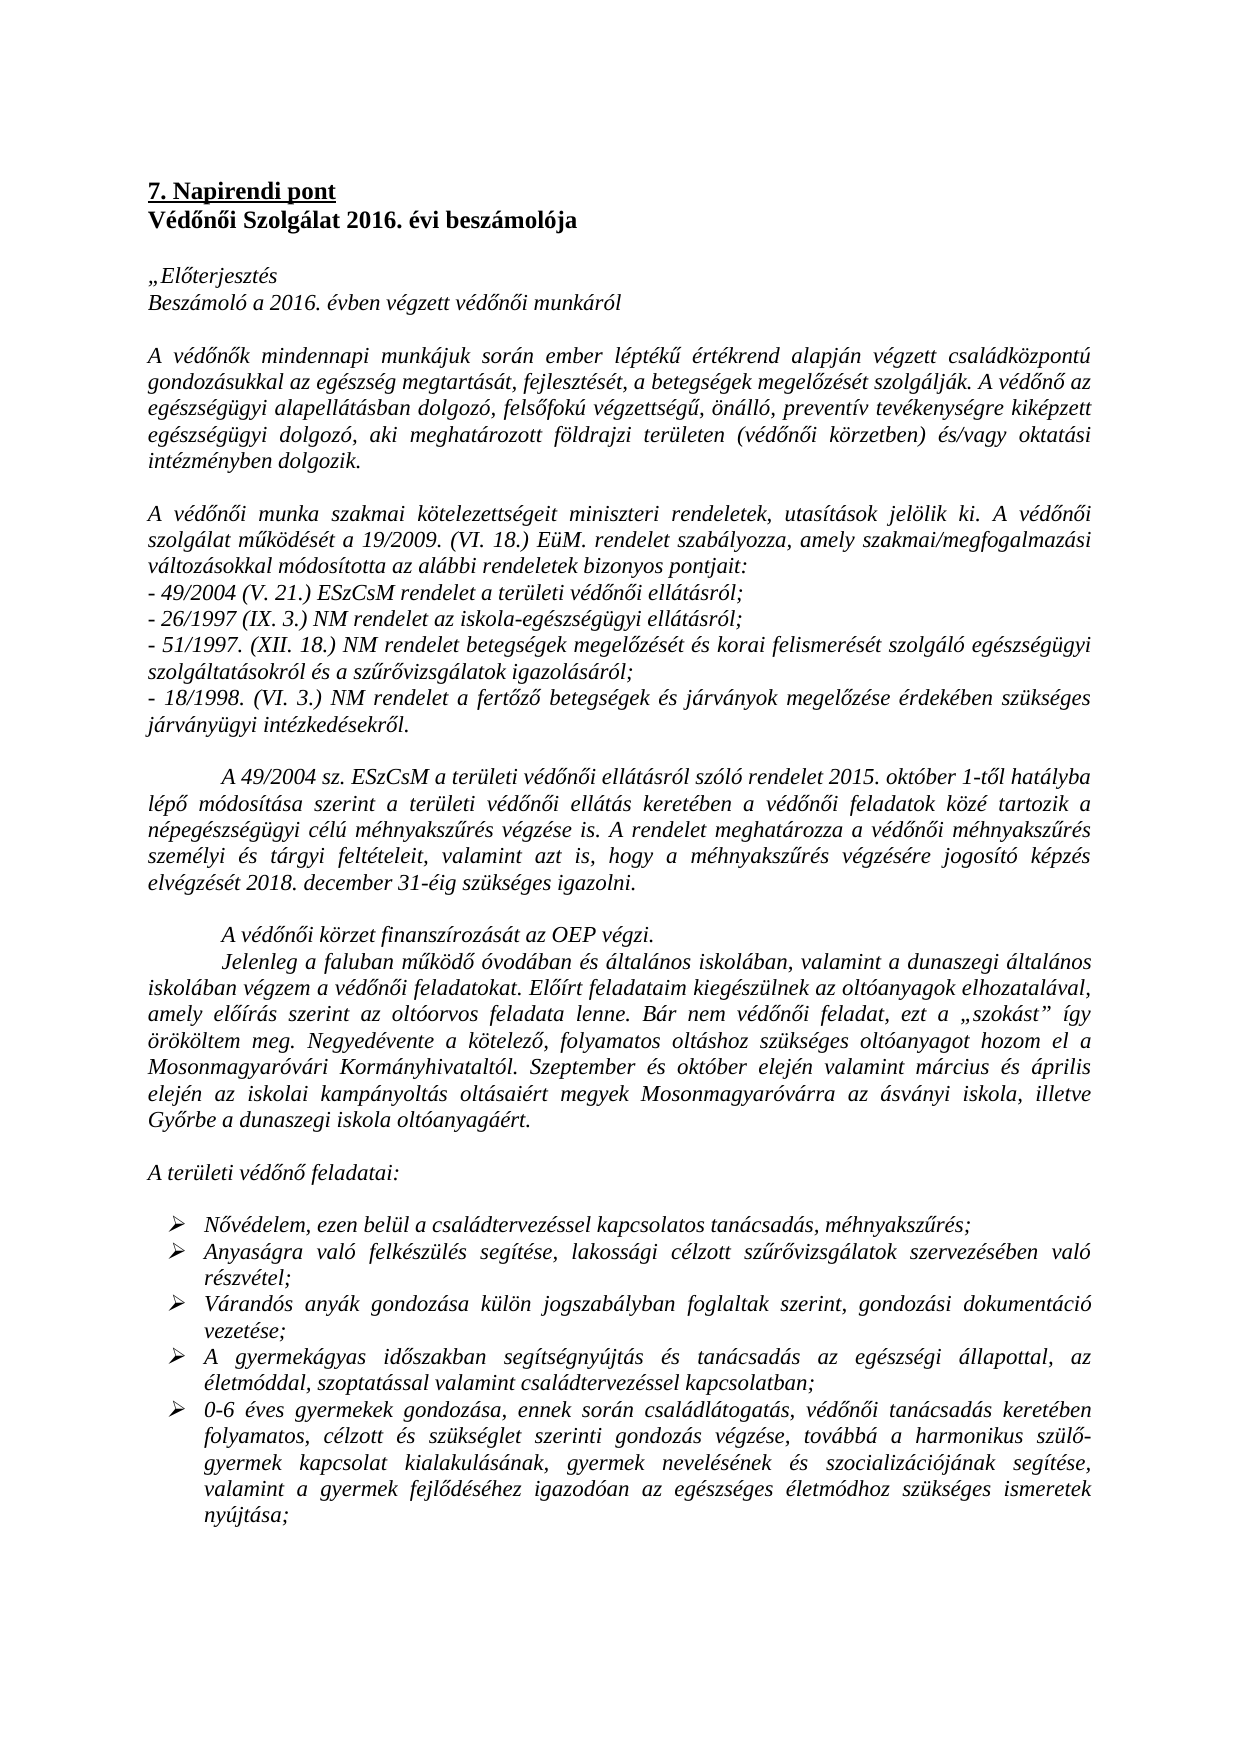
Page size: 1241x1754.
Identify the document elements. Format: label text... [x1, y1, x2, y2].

text 7. Napirendi pont [148, 176, 1093, 205]
list Anyaságra való felkészülés segítése, lakossági célzott szűrővizsgálatok szervezésében való részvétel; [166, 1238, 1093, 1290]
text - 49/2004 (V. 21.) ESzCsM rendelet a területi védőnői ellátásról; [148, 579, 1093, 605]
text Védőnői Szolgálat 2016. évi beszámolója [148, 205, 1093, 234]
text - 18/1998. (VI. 3.) NM rendelet a fertőző betegségek és járványok megelőzése érdekében szükséges járványügyi intézkedésekről. [148, 684, 1093, 737]
text A 49/2004 sz. ESzCsM a területi védőnői ellátásról szóló rendelet 2015. október 1-től hatályba lépő módosítása szerint a területi védőnői ellátás keretében a védőnői feladatok közé tartozik a népegészségügyi célú méhnyakszűrés végzése is. A rendelet meghatározza a védőnői méhnyakszűrés személyi és tárgyi feltételeit, valamint azt is, hogy a méhnyakszűrés végzésére jogosító képzés elvégzését 2018. december 31-éig szükséges igazolni. [148, 763, 1093, 895]
text - 51/1997. (XII. 18.) NM rendelet betegségek megelőzését és korai felismerését szolgáló egészségügyi szolgáltatásokról és a szűrővizsgálatok igazolásáról; [148, 632, 1093, 684]
text A védőnői körzet finanszírozását az OEP végzi. [148, 921, 1093, 948]
text - 26/1997 (IX. 3.) NM rendelet az iskola-egészségügyi ellátásról; [148, 605, 1093, 632]
text „Előterjesztés [148, 263, 1093, 289]
list Nővédelem, ezen belül a családtervezéssel kapcsolatos tanácsadás, méhnyakszűrés; [166, 1211, 1093, 1238]
list 0-6 éves gyermekek gondozása, ennek során családlátogatás, védőnői tanácsadás keretében folyamatos, célzott és szükséglet szerinti gondozás végzése, továbbá a harmonikus szülő-gyermek kapcsolat kialakulásának, gyermek nevelésének és szocializációjának segítése, valamint a gyermek fejlődéséhez igazodóan az egészséges életmódhoz szükséges ismeretek nyújtása; [166, 1396, 1093, 1528]
text A védőnői munka szakmai kötelezettségeit miniszteri rendeletek, utasítások jelölik ki. A védőnői szolgálat működését a 19/2009. (VI. 18.) EüM. rendelet szabályozza, amely szakmai/megfogalmazási változásokkal módosította az alábbi rendeletek bizonyos pontjait: [148, 500, 1093, 579]
list A gyermekágyas időszakban segítségnyújtás és tanácsadás az egészségi állapottal, az életmóddal, szoptatással valamint családtervezéssel kapcsolatban; [166, 1343, 1093, 1396]
list Várandós anyák gondozása külön jogszabályban foglaltak szerint, gondozási dokumentáció vezetése; [166, 1290, 1093, 1343]
text A területi védőnő feladatai: [148, 1159, 1093, 1185]
text A védőnők mindennapi munkájuk során ember léptékű értékrend alapján végzett családközpontú gondozásukkal az egészség megtartását, fejlesztését, a betegségek megelőzését szolgálják. A védőnő az egészségügyi alapellátásban dolgozó, felsőfokú végzettségű, önálló, preventív tevékenységre kiképzett egészségügyi dolgozó, aki meghatározott földrajzi területen (védőnői körzetben) és/vagy oktatási intézményben dolgozik. [148, 342, 1093, 473]
text Beszámoló a 2016. évben végzett védőnői munkáról [148, 289, 1093, 315]
text Jelenleg a faluban működő óvodában és általános iskolában, valamint a dunaszegi általános iskolában végzem a védőnői feladatokat. Előírt feladataim kiegészülnek az oltóanyagok elhozatalával, amely előírás szerint az oltóorvos feladata lenne. Bár nem védőnői feladat, ezt a „szokást” így örököltem meg. Negyedévente a kötelező, folyamatos oltáshoz szükséges oltóanyagot hozom el a Mosonmagyaróvári Kormányhivataltól. Szeptember és október elején valamint március és április elején az iskolai kampányoltás oltásaiért megyek Mosonmagyaróvárra az ásványi iskola, illetve Győrbe a dunaszegi iskola oltóanyagáért. [148, 948, 1093, 1132]
